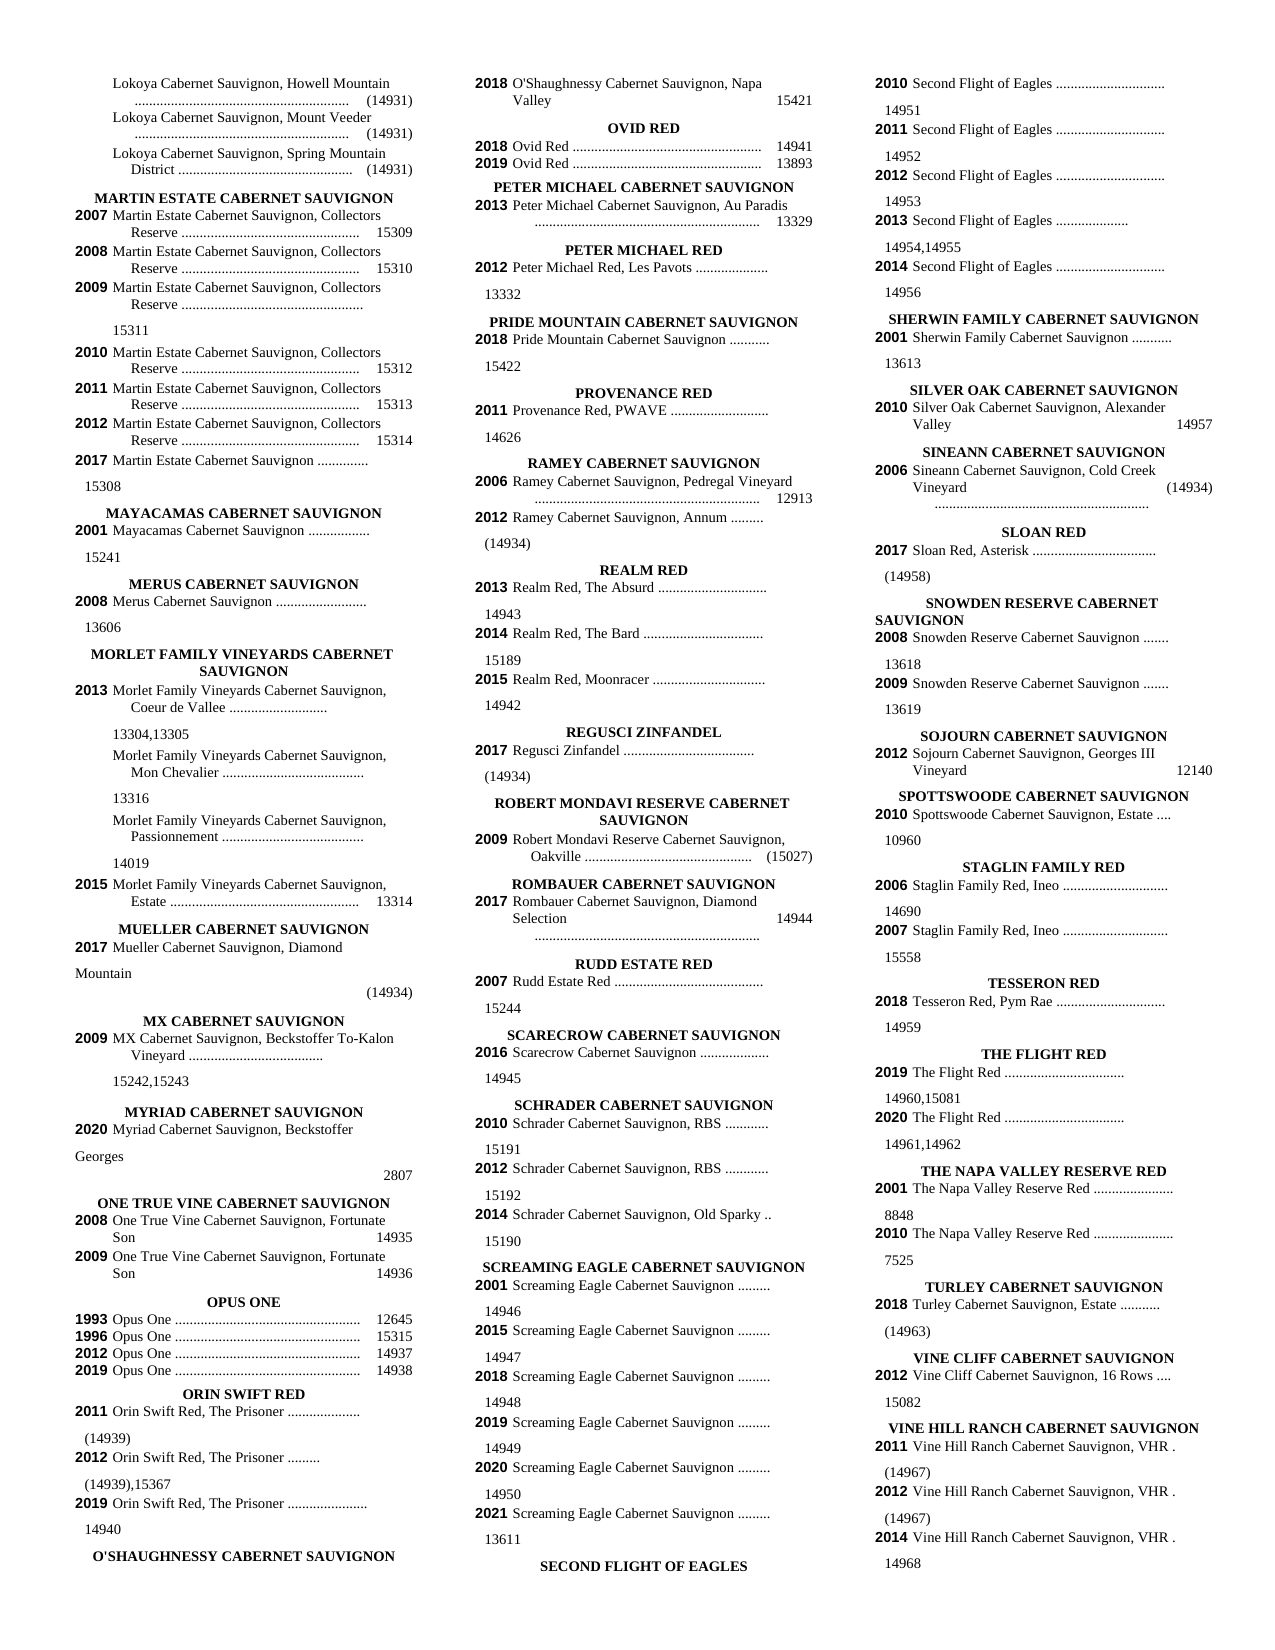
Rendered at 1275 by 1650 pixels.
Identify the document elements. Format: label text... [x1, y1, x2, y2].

text 2020 The Flight Red ................................. 14961,14962 [875, 1109, 1200, 1154]
text Morlet Family Vineyards Cabernet Sauvignon, [75, 811, 400, 828]
text PETER MICHAEL CABERNET SAUVIGNON [475, 179, 800, 196]
text 2009 Robert Mondavi Reserve Cabernet Sauvignon, [475, 831, 800, 847]
text 2007 Rudd Estate Red ......................................... 15244 [475, 973, 800, 1018]
text SINEANN CABERNET SAUVIGNON [875, 444, 1200, 461]
text 2807 [75, 1166, 400, 1183]
text 2010 Spottswoode Cabernet Sauvignon, Estate .... 10960 [875, 805, 1200, 851]
text 2013 Second Flight of Eagles .................... 14954,14955 [875, 212, 1200, 257]
text THE FLIGHT RED [875, 1046, 1200, 1063]
text Vineyard ..................................... 15242,15243 [75, 1046, 400, 1092]
text 2006 Staglin Family Red, Ineo ............................. 14690 [875, 876, 1200, 922]
text Son 14935 [75, 1229, 400, 1246]
text ........................................................... (14931) [75, 125, 400, 142]
text ROMBAUER CABERNET SAUVIGNON [475, 876, 800, 893]
text 2017 Sloan Red, Asterisk .................................. (14958) [875, 541, 1200, 587]
text Estate .................................................... 13314 [75, 893, 400, 909]
text OPUS ONE [75, 1293, 400, 1310]
text 2012 Sojourn Cabernet Sauvignon, Georges III [875, 745, 1200, 762]
text .............................................................. 12913 [475, 489, 800, 506]
text SCARECROW CABERNET SAUVIGNON [475, 1026, 800, 1043]
text MERUS CABERNET SAUVIGNON [75, 575, 400, 592]
text SCHRADER CABERNET SAUVIGNON [475, 1097, 800, 1114]
text 2012 Vine Cliff Cabernet Sauvignon, 16 Rows .... 15082 [875, 1367, 1200, 1412]
text PETER MICHAEL RED [475, 242, 800, 258]
text Reserve ................................................. 15313 [75, 396, 400, 413]
text 2001 Screaming Eagle Cabernet Sauvignon ......... 14946 [475, 1276, 800, 1322]
text 2019 Orin Swift Red, The Prisoner ...................... 14940 [75, 1494, 400, 1540]
text 2017 Mueller Cabernet Sauvignon, Diamond Mountain [75, 938, 400, 984]
text 2014 Realm Red, The Bard ................................. 15189 [475, 625, 800, 670]
text 2016 Scarecrow Cabernet Sauvignon ................... 14945 [475, 1044, 800, 1089]
text 2019 The Flight Red ................................. 14960,15081 [875, 1063, 1200, 1109]
text 2013 Realm Red, The Absurd .............................. 14943 [475, 579, 800, 625]
text Reserve ................................................. 15309 [75, 224, 400, 240]
text 2012 Second Flight of Eagles .............................. 14953 [875, 166, 1200, 212]
text 2012 Martin Estate Cabernet Sauvignon, Collectors [75, 415, 400, 432]
text PROVENANCE RED [475, 384, 800, 401]
text 2020 Screaming Eagle Cabernet Sauvignon ......... 14950 [475, 1459, 800, 1504]
text SCREAMING EAGLE CABERNET SAUVIGNON [475, 1259, 800, 1276]
text 2012 Vine Hill Ranch Cabernet Sauvignon, VHR . (14967) [875, 1483, 1200, 1529]
text Lokoya Cabernet Sauvignon, Howell Mountain [75, 75, 400, 92]
text 2014 Second Flight of Eagles .............................. 14956 [875, 257, 1200, 303]
text SPOTTSWOODE CABERNET SAUVIGNON [875, 788, 1200, 805]
text 2012 Peter Michael Red, Les Pavots .................... 13332 [475, 259, 800, 304]
text SAUVIGNON [75, 663, 400, 680]
text 2009 Martin Estate Cabernet Sauvignon, Collectors [75, 279, 400, 296]
text (14934) [75, 984, 400, 1001]
text Lokoya Cabernet Sauvignon, Spring Mountain [75, 144, 400, 161]
text VINE CLIFF CABERNET SAUVIGNON [875, 1349, 1200, 1366]
text Passionnement ....................................... 14019 [75, 828, 400, 873]
text ........................................................... [875, 495, 1200, 512]
text Reserve ................................................. 15310 [75, 259, 400, 276]
text 2011 Orin Swift Red, The Prisoner .................... (14939) [75, 1403, 400, 1449]
text 2012 Opus One ................................................... 14937 [75, 1344, 400, 1361]
text 2010 Schrader Cabernet Sauvignon, RBS ............ 15191 [475, 1114, 800, 1160]
text 2018 Pride Mountain Cabernet Sauvignon ........... 15422 [475, 331, 800, 377]
text Lokoya Cabernet Sauvignon, Mount Veeder [75, 108, 400, 125]
text SLOAN RED [875, 524, 1200, 541]
text Vineyard 12140 [875, 762, 1200, 779]
text 2017 Martin Estate Cabernet Sauvignon .............. 15308 [75, 451, 400, 497]
text THE NAPA VALLEY RESERVE RED [875, 1162, 1200, 1179]
text Reserve ................................................. 15312 [75, 360, 400, 377]
text TESSERON RED [875, 975, 1200, 992]
text Vineyard (14934) [875, 478, 1200, 495]
text REGUSCI ZINFANDEL [475, 724, 800, 741]
text MX CABERNET SAUVIGNON [75, 1012, 400, 1029]
text TURLEY CABERNET SAUVIGNON [875, 1279, 1200, 1296]
text 2018 Turley Cabernet Sauvignon, Estate ........... (14963) [875, 1296, 1200, 1342]
text ROBERT MONDAVI RESERVE CABERNET [475, 795, 800, 811]
text 2019 Opus One ................................................... 14938 [75, 1361, 400, 1378]
text Reserve ................................................. 15314 [75, 432, 400, 449]
text 2011 Martin Estate Cabernet Sauvignon, Collectors [75, 379, 400, 396]
text Valley 14957 [875, 416, 1200, 433]
text 1996 Opus One ................................................... 15315 [75, 1327, 400, 1344]
text 2015 Realm Red, Moonracer ............................... 14942 [475, 670, 800, 716]
text District ................................................ (14931) [75, 161, 400, 178]
text 2013 Morlet Family Vineyards Cabernet Sauvignon, [75, 682, 400, 699]
text ORIN SWIFT RED [75, 1386, 400, 1403]
text Mon Chevalier ....................................... 13316 [75, 763, 400, 809]
text 2001 Sherwin Family Cabernet Sauvignon ........... 13613 [875, 328, 1200, 374]
text Coeur de Vallee ........................... 13304,13305 [75, 699, 400, 744]
text 2019 Screaming Eagle Cabernet Sauvignon ......... 14949 [475, 1413, 800, 1459]
text .............................................................. 13329 [475, 213, 800, 230]
text 1993 Opus One ................................................... 12645 [75, 1311, 400, 1327]
text 2008 Snowden Reserve Cabernet Sauvignon ....... 13618 [875, 629, 1200, 674]
text MARTIN ESTATE CABERNET SAUVIGNON [75, 189, 400, 206]
text 2012 Schrader Cabernet Sauvignon, RBS ............ 15192 [475, 1160, 800, 1206]
text 2007 Martin Estate Cabernet Sauvignon, Collectors [75, 207, 400, 224]
text REALM RED [475, 562, 800, 579]
text 2011 Provenance Red, PWAVE ........................... 14626 [475, 402, 800, 447]
text 2018 Screaming Eagle Cabernet Sauvignon ......... 14948 [475, 1368, 800, 1413]
text 2008 Merus Cabernet Sauvignon ......................... 13606 [75, 593, 400, 638]
text 2009 One True Vine Cabernet Sauvignon, Fortunate [75, 1248, 400, 1265]
text SOJOURN CABERNET SAUVIGNON [875, 728, 1200, 745]
text OVID RED [475, 120, 800, 137]
text VINE HILL RANCH CABERNET SAUVIGNON [875, 1420, 1200, 1437]
text Son 14936 [75, 1265, 400, 1282]
text 2001 The Napa Valley Reserve Red ...................... 8848 [875, 1179, 1200, 1225]
text ........................................................... (14931) [75, 92, 400, 108]
text Reserve .................................................. 15311 [75, 296, 400, 341]
text 2013 Peter Michael Cabernet Sauvignon, Au Paradis [475, 196, 800, 213]
text Selection 14944 [475, 910, 800, 927]
text 2008 Martin Estate Cabernet Sauvignon, Collectors [75, 243, 400, 259]
text 2017 Regusci Zinfandel .................................... (14934) [475, 741, 800, 787]
text MYRIAD CABERNET SAUVIGNON [75, 1104, 400, 1120]
text Oakville .............................................. (15027) [475, 847, 800, 864]
text 2019 Ovid Red .................................................... 13893 [475, 154, 800, 171]
text PRIDE MOUNTAIN CABERNET SAUVIGNON [475, 314, 800, 331]
text 2006 Sineann Cabernet Sauvignon, Cold Creek [875, 461, 1200, 478]
text ONE TRUE VINE CABERNET SAUVIGNON [75, 1195, 400, 1212]
text Morlet Family Vineyards Cabernet Sauvignon, [75, 747, 400, 763]
text 2009 MX Cabernet Sauvignon, Beckstoffer To-Kalon [75, 1029, 400, 1046]
text 2015 Morlet Family Vineyards Cabernet Sauvignon, [75, 876, 400, 893]
text 2017 Rombauer Cabernet Sauvignon, Diamond [475, 893, 800, 910]
text MORLET FAMILY VINEYARDS CABERNET [75, 646, 400, 663]
text 2018 Ovid Red .................................................... 14941 [475, 137, 800, 154]
text 2018 Tesseron Red, Pym Rae .............................. 14959 [875, 992, 1200, 1038]
text RUDD ESTATE RED [475, 956, 800, 972]
text 2015 Screaming Eagle Cabernet Sauvignon ......... 14947 [475, 1322, 800, 1368]
text 2006 Ramey Cabernet Sauvignon, Pedregal Vineyard [475, 472, 800, 489]
text 2011 Vine Hill Ranch Cabernet Sauvignon, VHR . (14967) [875, 1437, 1200, 1483]
text 2010 Silver Oak Cabernet Sauvignon, Alexander [875, 399, 1200, 416]
text 2012 Ramey Cabernet Sauvignon, Annum ......... (14934) [475, 508, 800, 554]
text 2008 One True Vine Cabernet Sauvignon, Fortunate [75, 1212, 400, 1229]
text O'SHAUGHNESSY CABERNET SAUVIGNON [75, 1548, 400, 1565]
text Valley 15421 [475, 92, 800, 109]
text SHERWIN FAMILY CABERNET SAUVIGNON [875, 311, 1200, 328]
text 2010 Martin Estate Cabernet Sauvignon, Collectors [75, 343, 400, 360]
text SILVER OAK CABERNET SAUVIGNON [875, 382, 1200, 398]
text SECOND FLIGHT OF EAGLES [475, 1558, 800, 1575]
text STAGLIN FAMILY RED [875, 859, 1200, 876]
text 2012 Orin Swift Red, The Prisoner ......... (14939),15367 [75, 1449, 400, 1494]
text 2014 Vine Hill Ranch Cabernet Sauvignon, VHR . 14968 [875, 1529, 1200, 1574]
text 2021 Screaming Eagle Cabernet Sauvignon ......... 13611 [475, 1504, 800, 1550]
text SNOWDEN RESERVE CABERNET SAUVIGNON [875, 595, 1200, 628]
text MUELLER CABERNET SAUVIGNON [75, 921, 400, 938]
text SAUVIGNON [475, 811, 800, 828]
text 2011 Second Flight of Eagles .............................. 14952 [875, 121, 1200, 166]
text 2001 Mayacamas Cabernet Sauvignon ................. 15241 [75, 522, 400, 567]
text 2020 Myriad Cabernet Sauvignon, Beckstoffer Georges [75, 1121, 400, 1166]
text 2007 Staglin Family Red, Ineo ............................. 15558 [875, 922, 1200, 967]
text 2010 The Napa Valley Reserve Red ...................... 7525 [875, 1225, 1200, 1271]
text 2018 O'Shaughnessy Cabernet Sauvignon, Napa [475, 75, 800, 92]
text 2010 Second Flight of Eagles .............................. 14951 [875, 75, 1200, 121]
text MAYACAMAS CABERNET SAUVIGNON [75, 505, 400, 521]
text .............................................................. [475, 927, 800, 943]
text RAMEY CABERNET SAUVIGNON [475, 455, 800, 472]
text 2009 Snowden Reserve Cabernet Sauvignon ....... 13619 [875, 674, 1200, 720]
text 2014 Schrader Cabernet Sauvignon, Old Sparky .. 15190 [475, 1206, 800, 1251]
